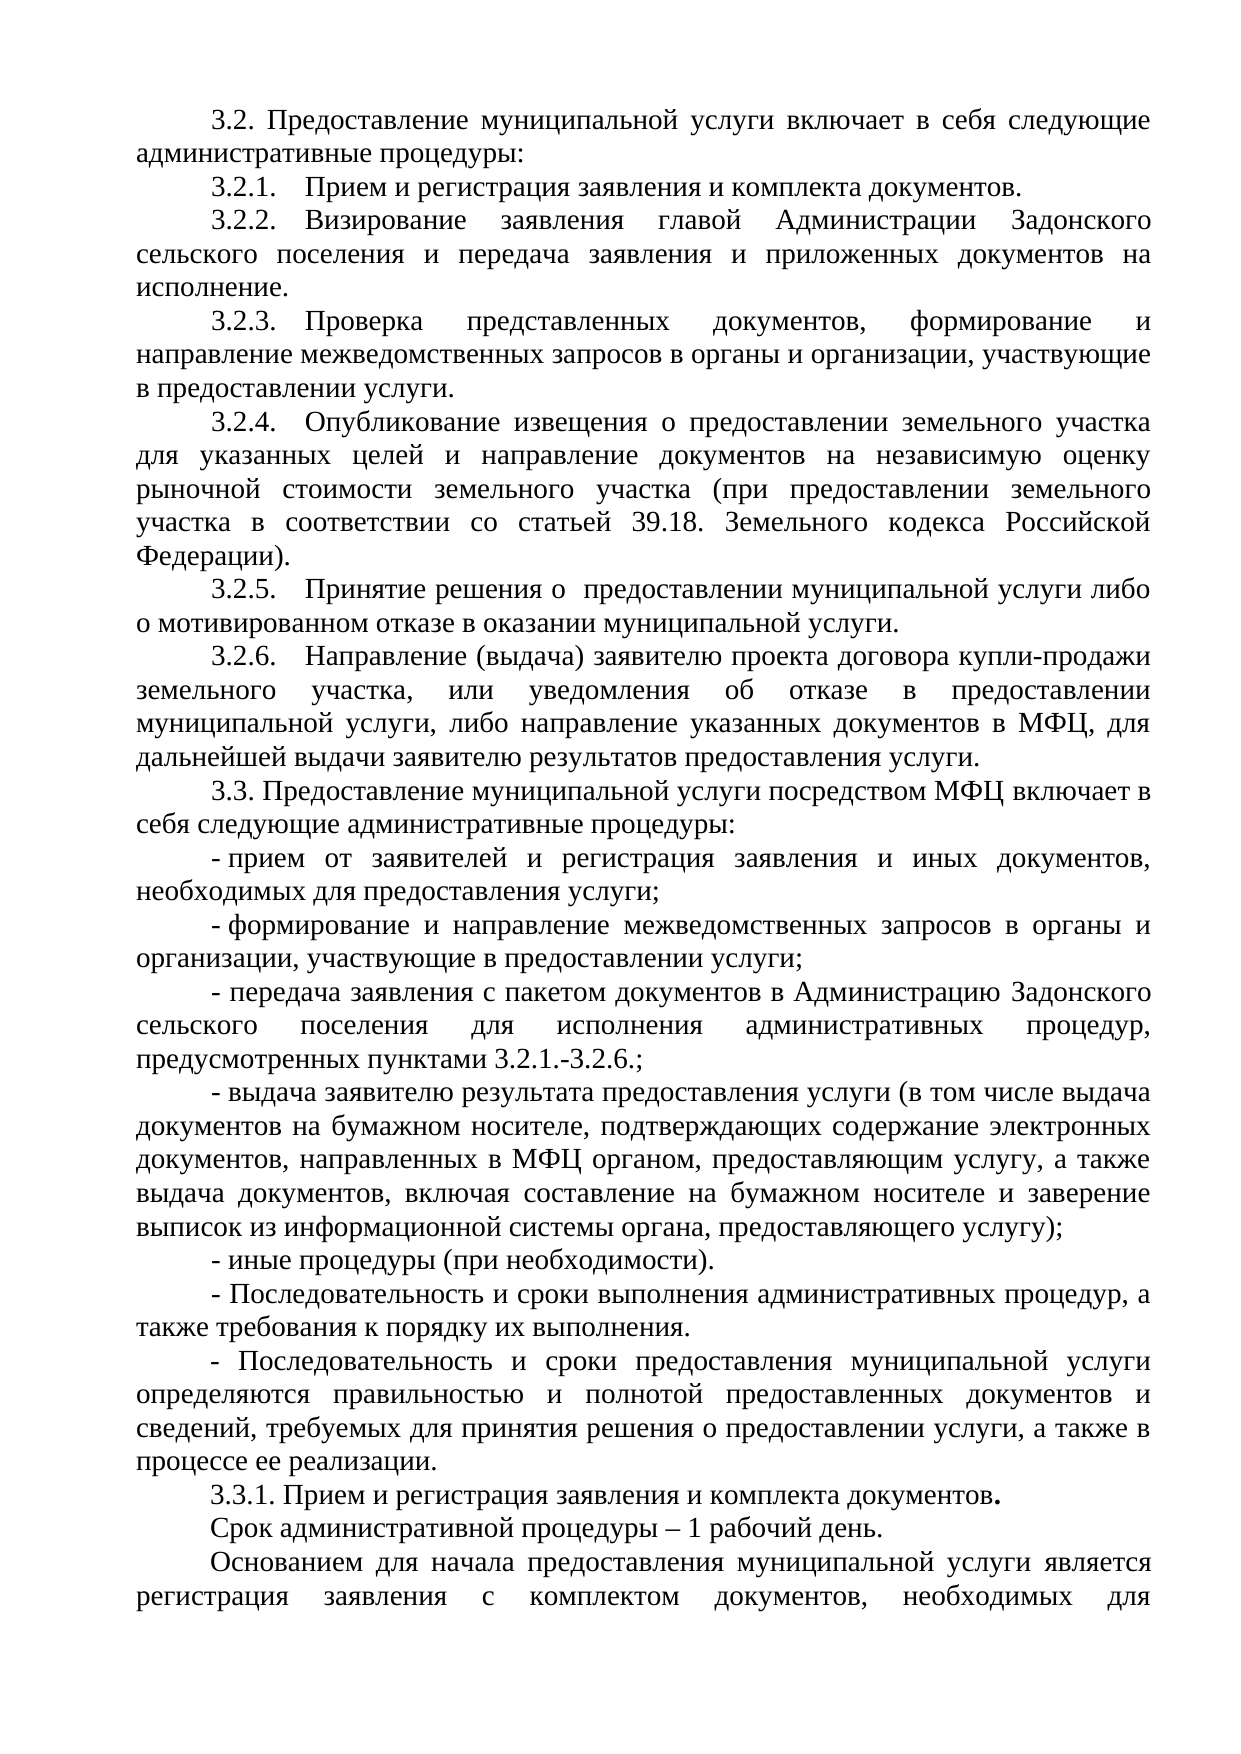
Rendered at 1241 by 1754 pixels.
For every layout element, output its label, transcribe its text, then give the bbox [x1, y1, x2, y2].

list Прием и регистрация заявления и комплекта документов. [136, 169, 1152, 202]
text - формирование и направление межведомственных запросов в органы и организации, участвующие в предоставлении услуги; [136, 907, 1152, 974]
list Опубликование извещения о предоставлении земельного участка для указанных целей и направление документов на независимую оценку рыночной стоимости земельного участка (при предоставлении земельного участка в соответствии со статьей 39.18. Земельного кодекса Российской Федерации). [136, 404, 1152, 571]
text - передача заявления с пакетом документов в Администрацию Задонского сельского поселения для исполнения административных процедур, предусмотренных пунктами 3.2.1.-3.2.6.; [136, 974, 1152, 1074]
text - выдача заявителю результата предоставления услуги (в том числе выдача документов на бумажном носителе, подтверждающих содержание электронных документов, направленных в МФЦ органом, предоставляющим услугу, а также выдача документов, включая составление на бумажном носителе и заверение выписок из информационной системы органа, предоставляющего услугу); [136, 1074, 1152, 1242]
text - Последовательность и сроки предоставления муниципальной услуги определяются правильностью и полнотой предоставленных документов и сведений, требуемых для принятия решения о предоставлении услуги, а также в процессе ее реализации. [136, 1343, 1152, 1477]
list Принятие решения о предоставлении муниципальной услуги либо о мотивированном отказе в оказании муниципальной услуги. [136, 571, 1152, 638]
list Проверка представленных документов, формирование и направление межведомственных запросов в органы и организации, участвующие в предоставлении услуги. [136, 303, 1152, 404]
text Срок административной процедуры – 1 рабочий день. [136, 1511, 1152, 1544]
text - иные процедуры (при необходимости). [136, 1242, 1152, 1276]
text - Последовательность и сроки выполнения административных процедур, а также требования к порядку их выполнения. [136, 1276, 1152, 1343]
text 3.3.1. Прием и регистрация заявления и комплекта документов. [136, 1477, 1152, 1511]
text - прием от заявителей и регистрация заявления и иных документов, необходимых для предоставления услуги; [136, 840, 1152, 907]
text 3.2. Предоставление муниципальной услуги включает в себя следующие административные процедуры: [136, 102, 1152, 169]
list Визирование заявления главой Администрации Задонского сельского поселения и передача заявления и приложенных документов на исполнение. [136, 202, 1152, 303]
text 3.3. Предоставление муниципальной услуги посредством МФЦ включает в себя следующие административные процедуры: [136, 773, 1152, 840]
list Направление (выдача) заявителю проекта договора купли-продажи земельного участка, или уведомления об отказе в предоставлении муниципальной услуги, либо направление указанных документов в МФЦ, для дальнейшей выдачи заявителю результатов предоставления услуги. [136, 638, 1152, 773]
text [136, 1544, 1152, 1611]
